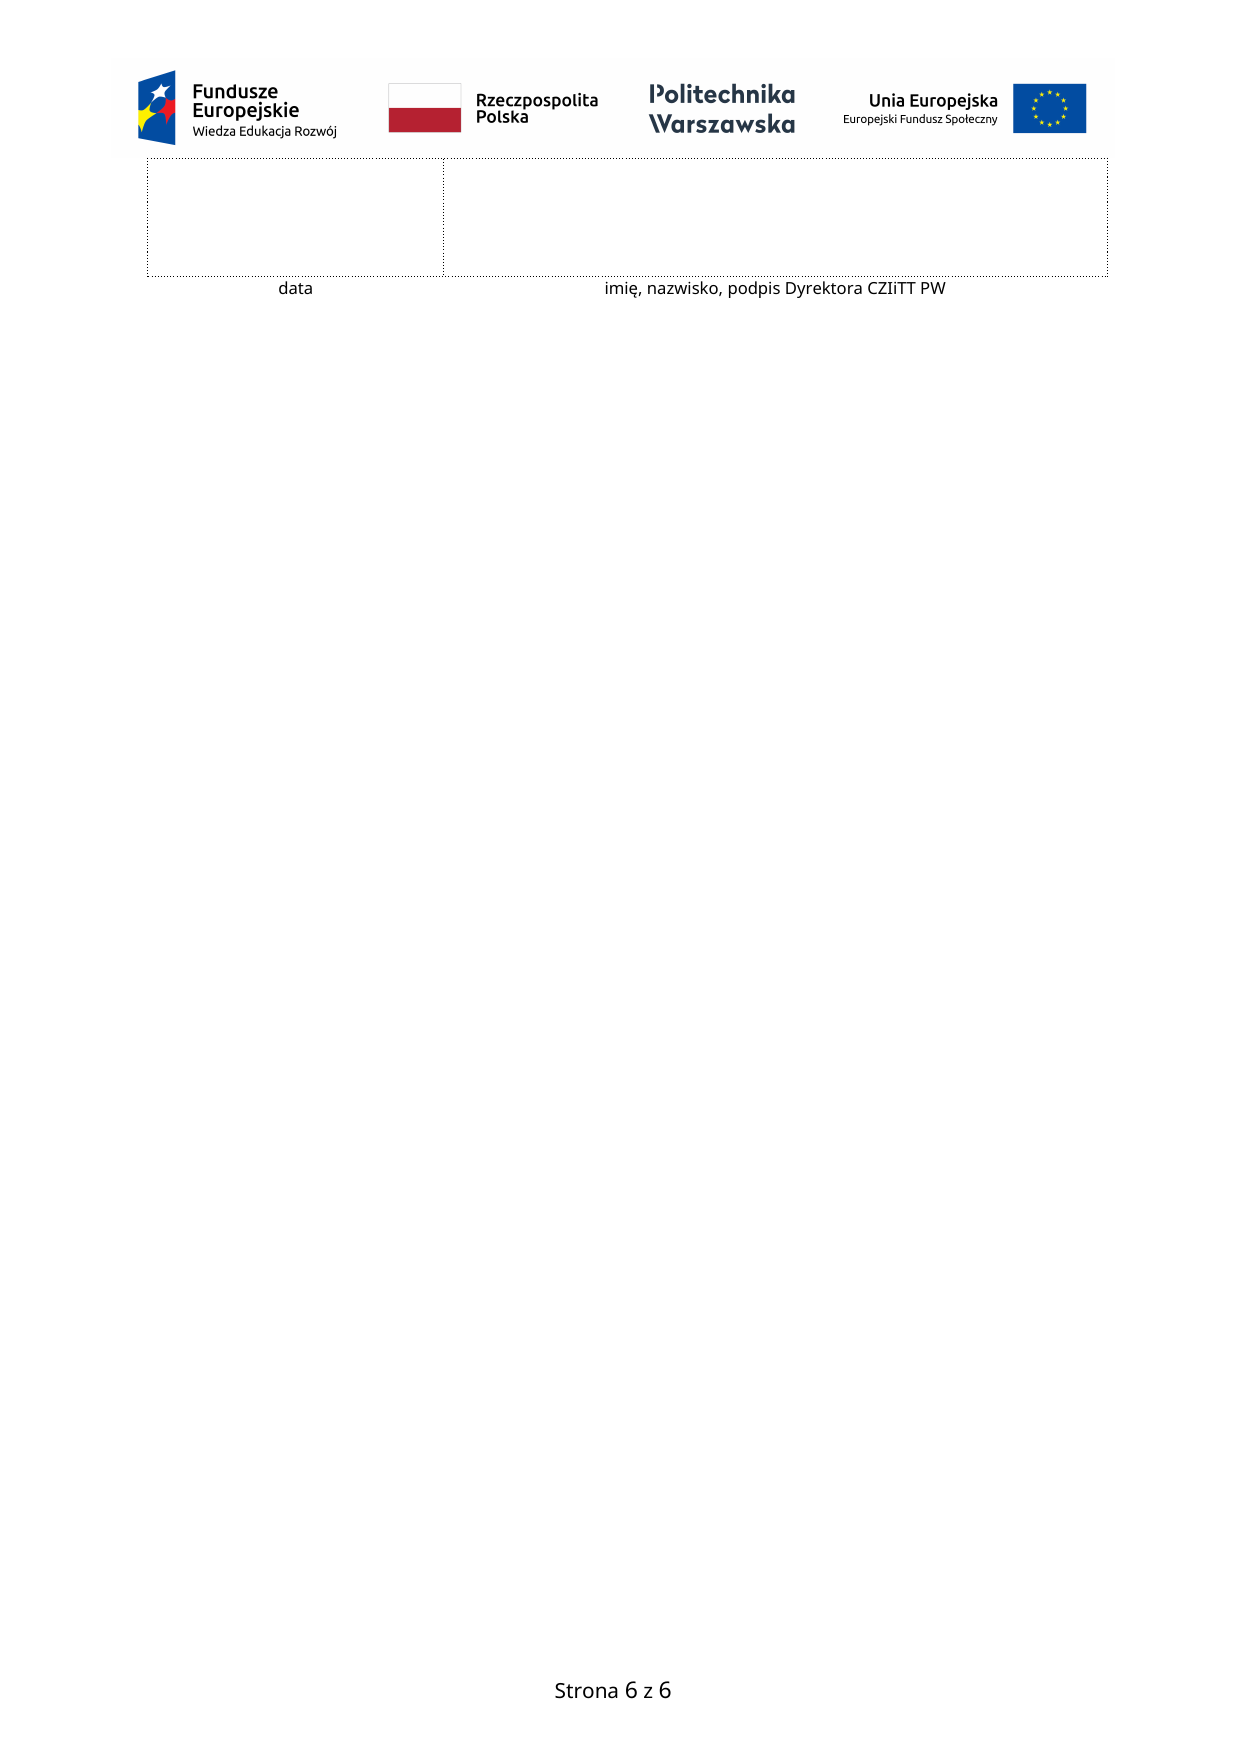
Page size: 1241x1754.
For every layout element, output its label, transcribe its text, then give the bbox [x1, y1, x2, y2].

table_cell [148, 158, 443, 276]
table_cell imię, nazwisko, podpis Dyrektora CZIiTT PW [443, 276, 1107, 303]
picture [111, 58, 1115, 158]
table_cell [443, 158, 1107, 276]
table_cell data [148, 276, 443, 303]
